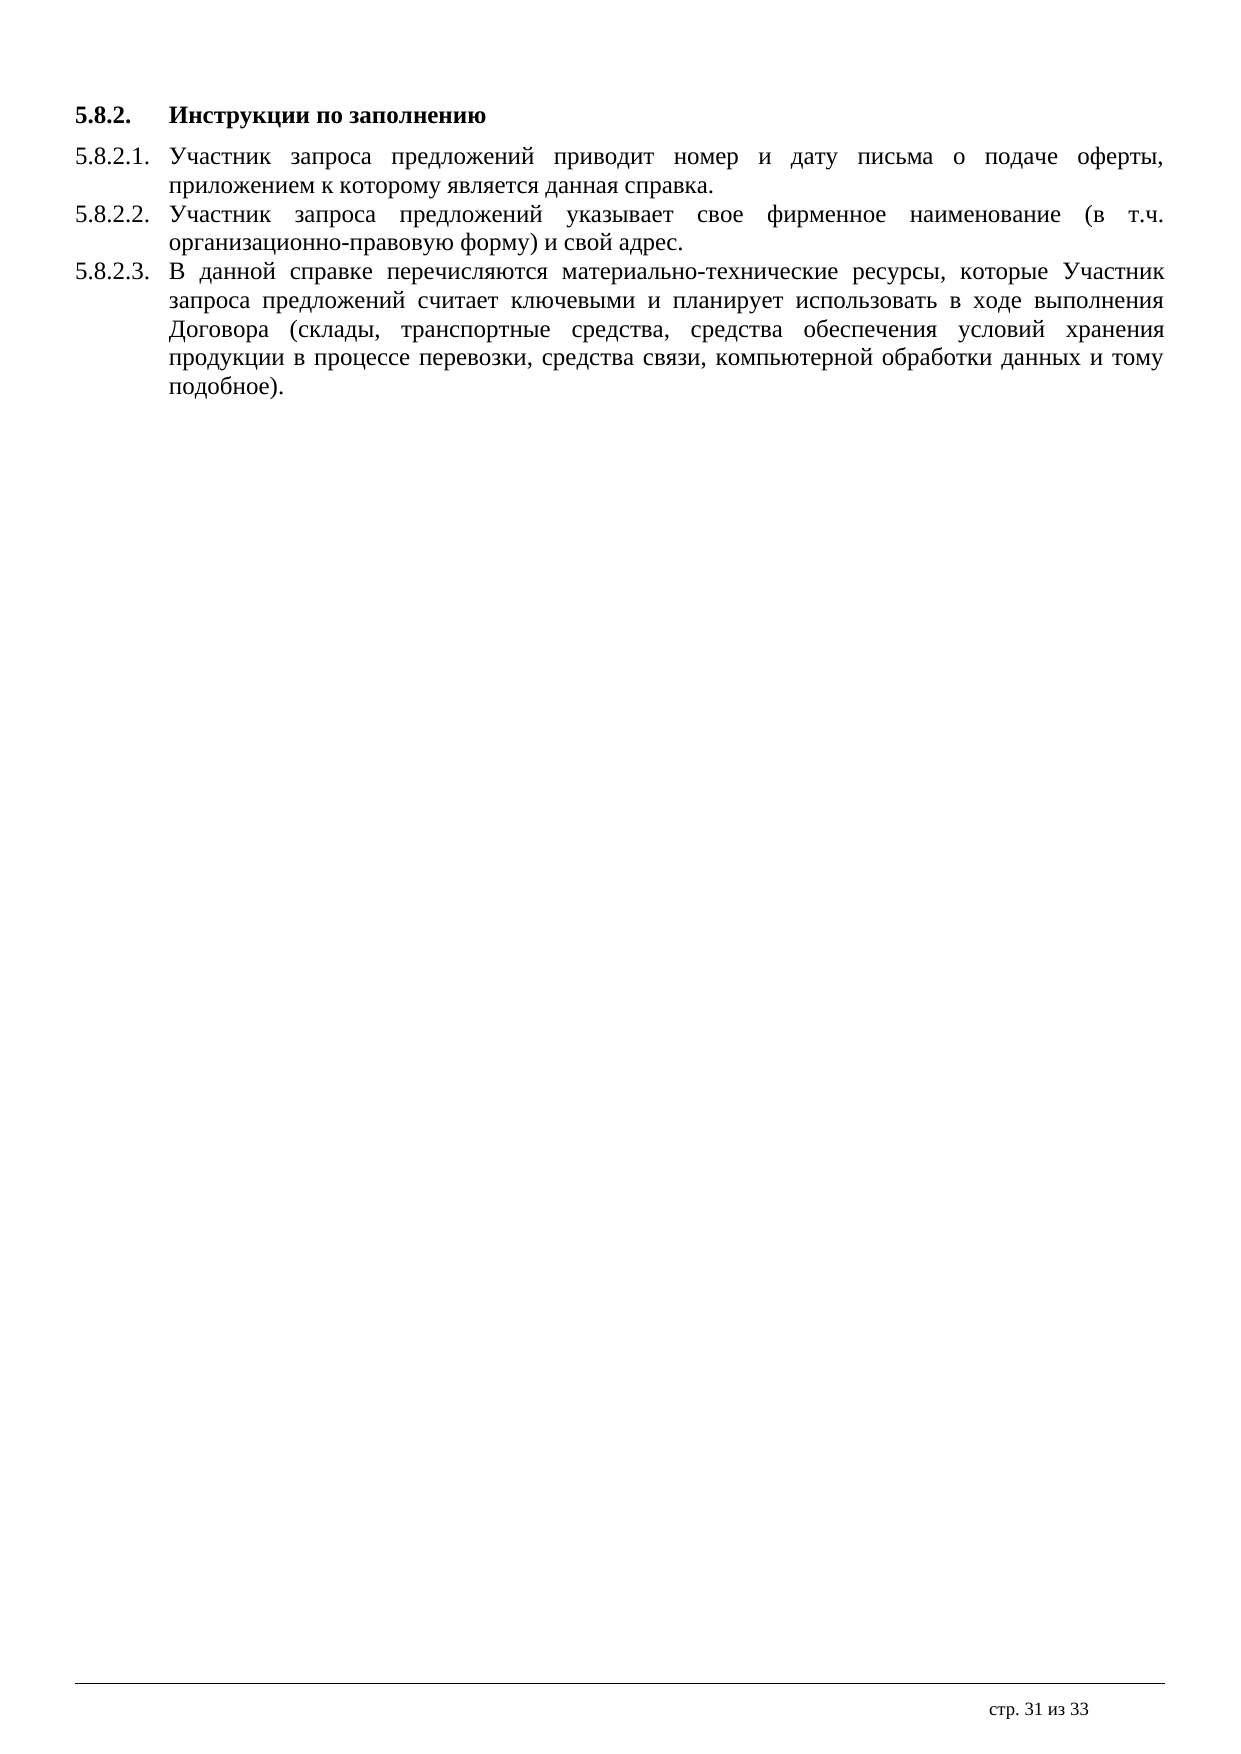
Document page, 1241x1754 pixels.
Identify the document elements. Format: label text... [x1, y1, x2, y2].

list В данной справке перечисляются материально-технические ресурсы, которые Участник запроса предложений считает ключевыми и планирует использовать в ходе выполнения Договора (склады, транспортные средства, средства обеспечения условий хранения продукции в процессе перевозки, средства связи, компьютерной обработки данных и тому подобное). [75, 256, 1165, 400]
list Участник запроса предложений приводит номер и дату письма о подаче оферты, приложением к которому является данная справка. [75, 141, 1165, 199]
list Участник запроса предложений указывает свое фирменное наименование (в т.ч. организационно-правовую форму) и свой адрес. [75, 199, 1165, 256]
list Инструкции по заполнению [75, 100, 1165, 129]
